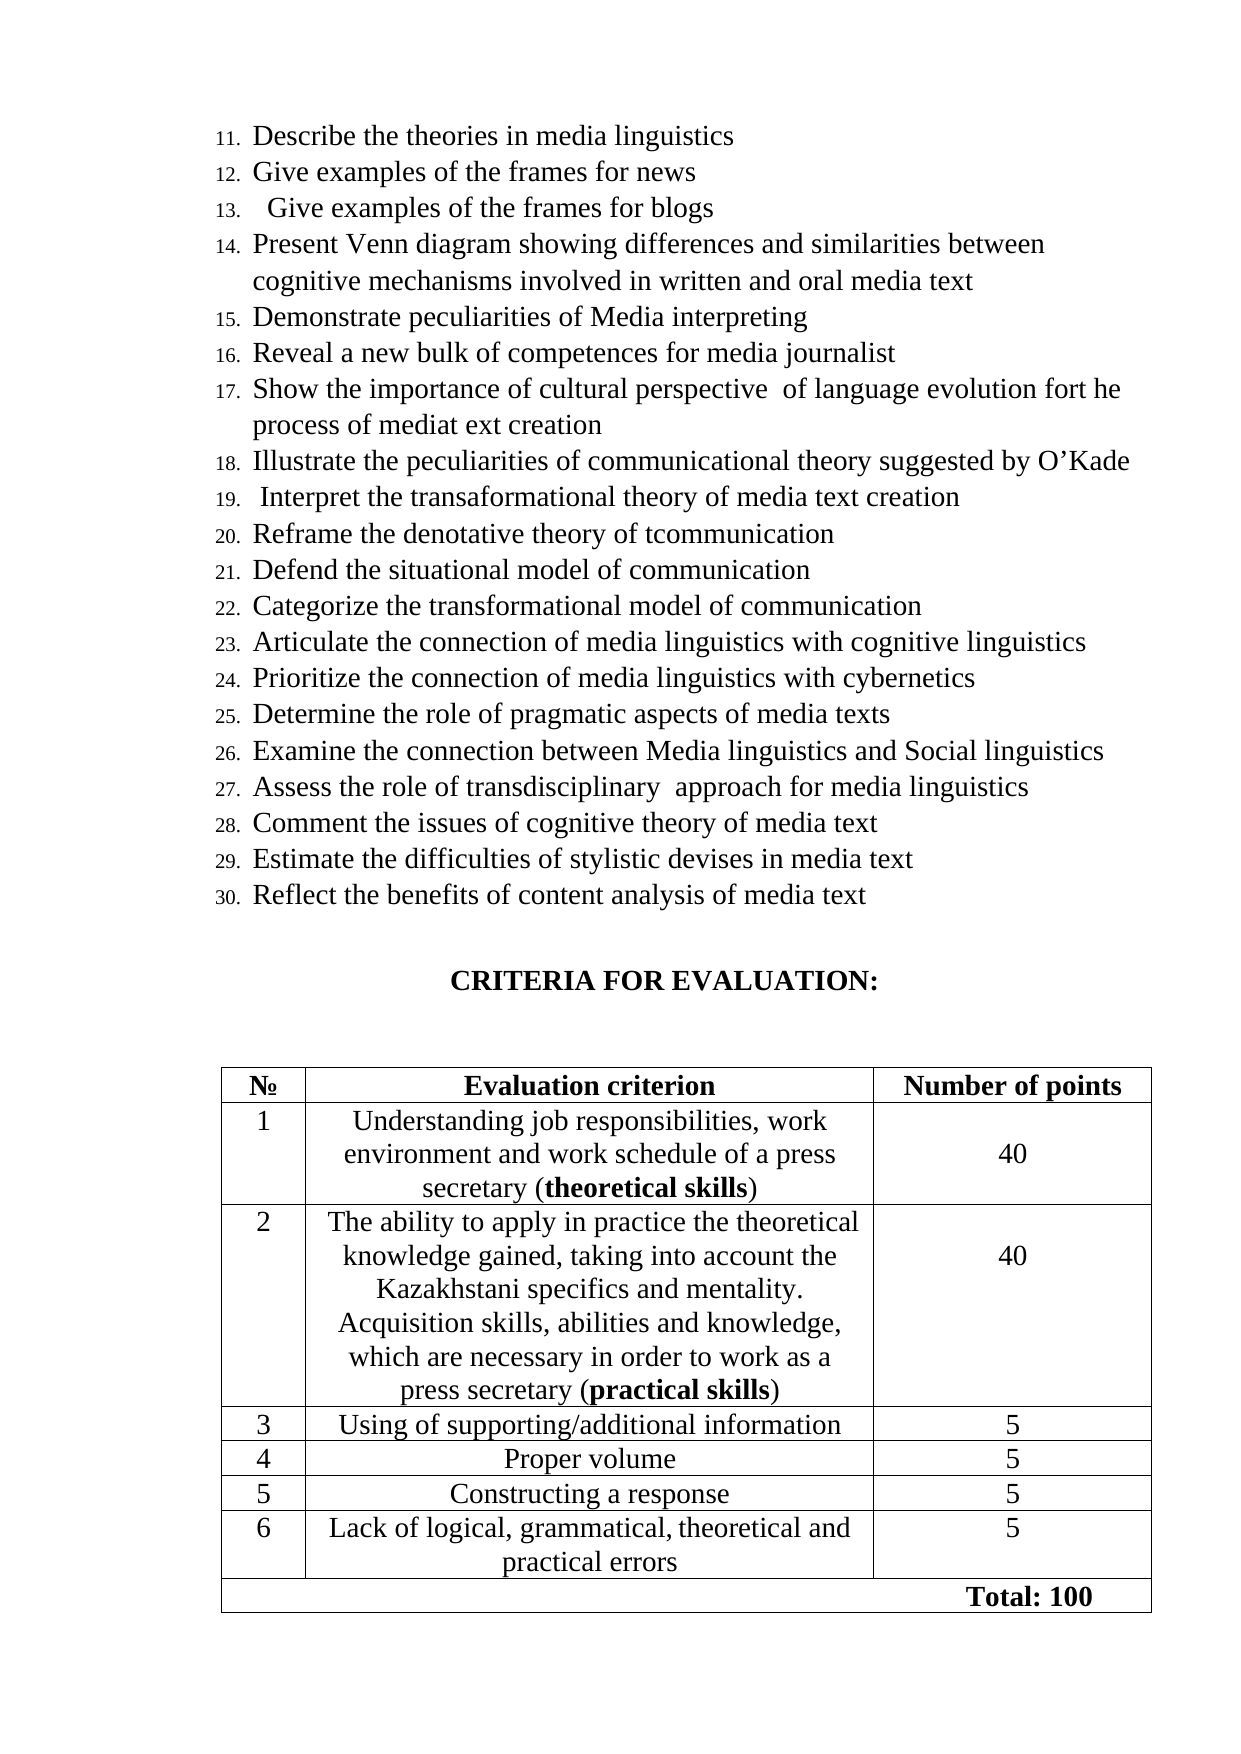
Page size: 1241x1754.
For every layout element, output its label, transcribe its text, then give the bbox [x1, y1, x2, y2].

list Illustrate the peculiarities of communicational theory suggested by O’Kade [215, 443, 1152, 477]
table_cell 40 [874, 1205, 1151, 1406]
table_cell 1 [222, 1103, 305, 1203]
list Give examples of the frames for blogs [215, 190, 1152, 224]
table_cell 5 [874, 1441, 1151, 1475]
list Assess the role of transdisciplinary approach for media linguistics [215, 769, 1152, 802]
table_cell Lack of logical, grammatical, theoretical and practical errors [306, 1511, 873, 1578]
table_cell 40 [874, 1103, 1151, 1203]
list Give examples of the frames for news [215, 154, 1152, 188]
list Estimate the difficulties of stylistic devises in media text [215, 841, 1152, 874]
list Interpret the transaformational theory of media text creation [215, 479, 1152, 513]
list Show the importance of cultural perspective of language evolution fort he process of mediat ext creation [215, 371, 1152, 441]
table_cell 5 [874, 1476, 1151, 1509]
table_header Evaluation criterion [306, 1068, 873, 1102]
list Articulate the connection of media linguistics with cognitive linguistics [215, 624, 1152, 658]
table_cell Understanding job responsibilities, work environment and work schedule of a press secretary (theoretical skills) [306, 1103, 873, 1203]
table_header № [222, 1068, 305, 1102]
table_cell 5 [874, 1511, 1151, 1578]
table_cell 5 [222, 1476, 305, 1509]
list Comment the issues of cognitive theory of media text [215, 805, 1152, 838]
list Examine the connection between Media linguistics and Social linguistics [215, 733, 1152, 766]
table_cell 3 [222, 1407, 305, 1440]
table_header Number of points [874, 1068, 1151, 1102]
table_cell Using of supporting/additional information [306, 1407, 873, 1440]
list Reflect the benefits of content analysis of media text [215, 877, 1152, 911]
text CRITERIA FOR EVALUATION: [177, 963, 1152, 997]
table_cell Proper volume [306, 1441, 873, 1475]
table_cell 5 [874, 1407, 1151, 1440]
table_cell The ability to apply in practice the theoretical knowledge gained, taking into account the Kazakhstani specifics and mentality. Acquisition skills, abilities and knowledge, which are necessary in order to work as a press secretary (practical skills) [306, 1205, 873, 1406]
table_cell Total: 100 [222, 1579, 1151, 1612]
table_cell 6 [222, 1511, 305, 1578]
list Reveal a new bulk of competences for media journalist [215, 335, 1152, 368]
table_cell 4 [222, 1441, 305, 1475]
list Describe the theories in media linguistics [215, 118, 1152, 152]
list Defend the situational model of communication [215, 552, 1152, 585]
list Determine the role of pragmatic aspects of media texts [215, 696, 1152, 730]
list Reframe the denotative theory of tcommunication [215, 516, 1152, 549]
list Prioritize the connection of media linguistics with cybernetics [215, 660, 1152, 694]
list Present Venn diagram showing differences and similarities between cognitive mechanisms involved in written and oral media text [215, 227, 1152, 296]
table_cell Constructing a response [306, 1476, 873, 1509]
table_cell 2 [222, 1205, 305, 1406]
list Demonstrate peculiarities of Media interpreting [215, 299, 1152, 332]
list Categorize the transformational model of communication [215, 588, 1152, 622]
